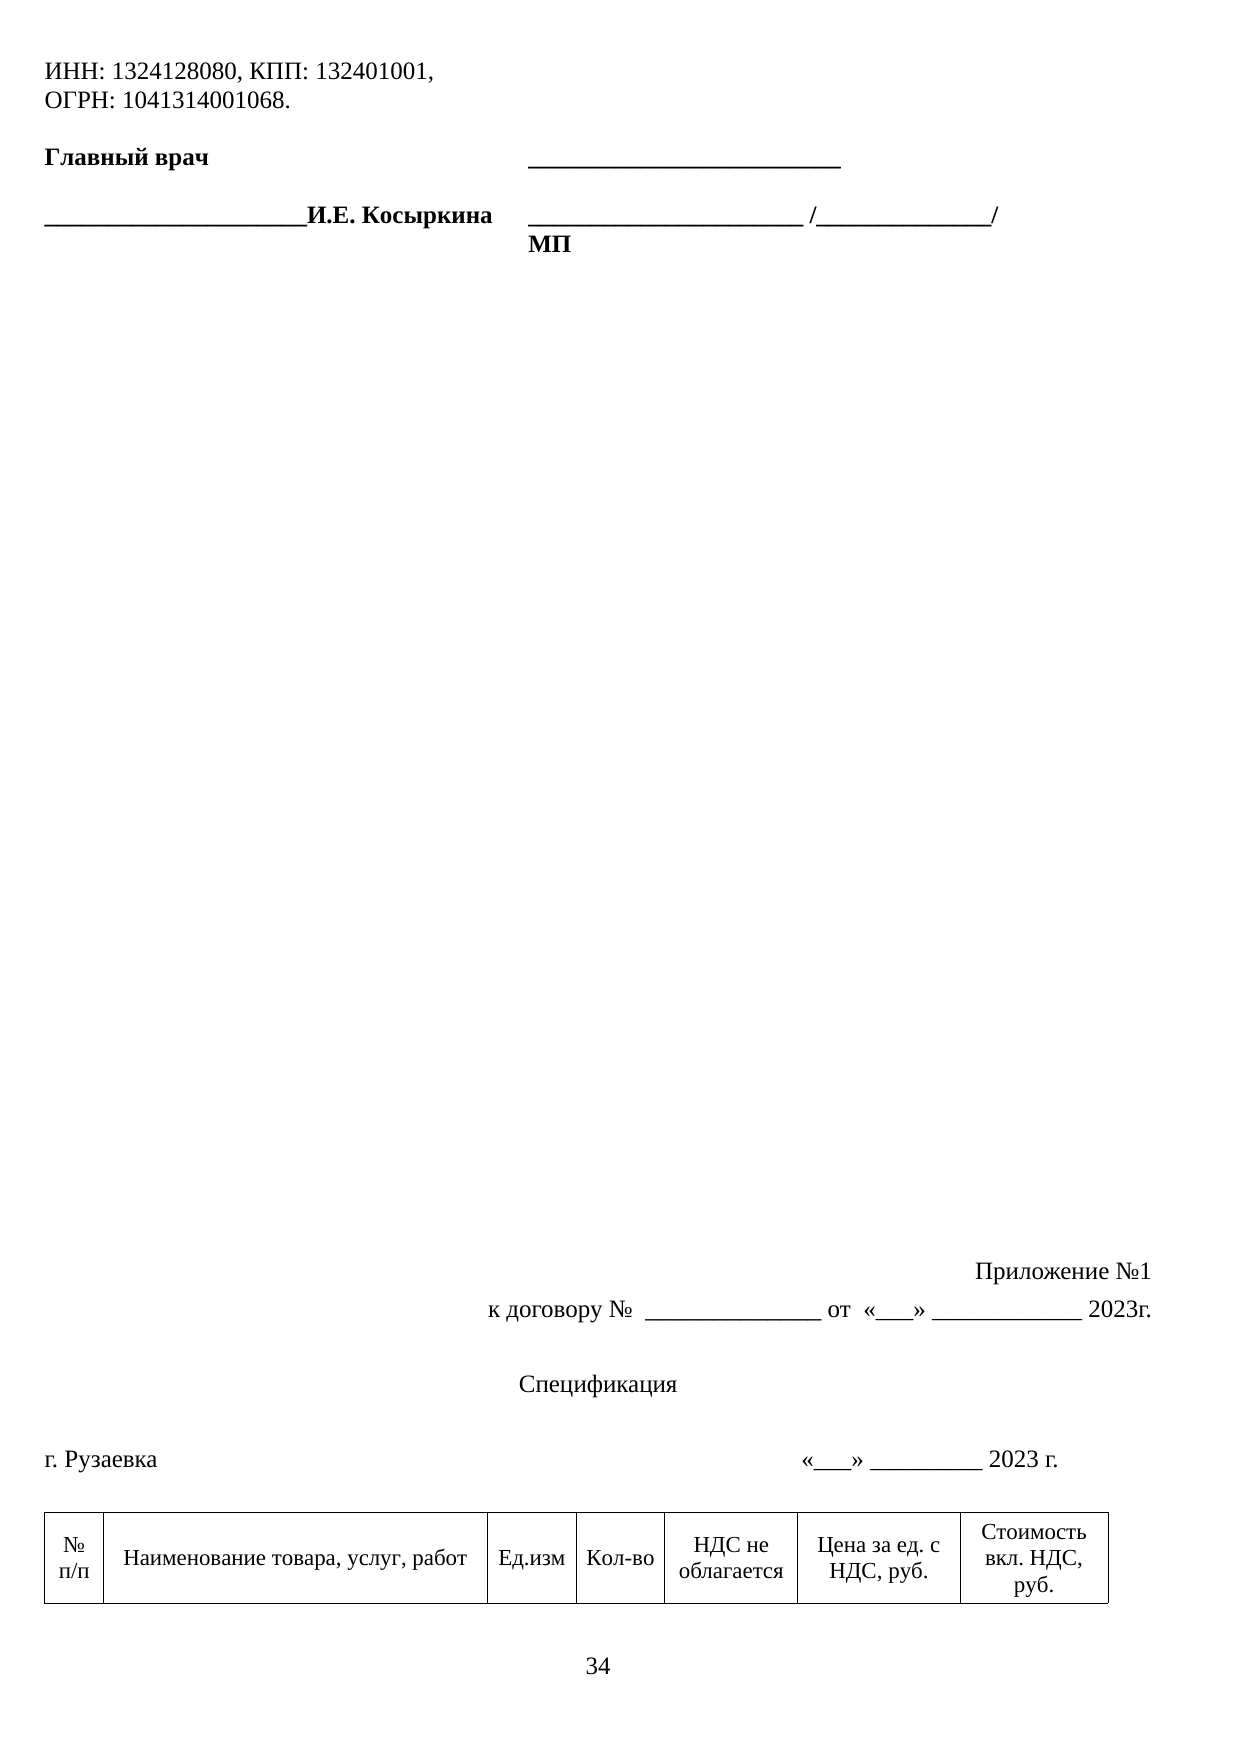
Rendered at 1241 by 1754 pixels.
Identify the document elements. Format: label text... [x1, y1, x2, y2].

table_header Цена за ед. с НДС, руб. [798, 1513, 960, 1603]
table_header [517, 56, 1019, 312]
table_header Наименование товара, услуг, работ [104, 1513, 487, 1603]
text к договору № _____________ от «___» ____________ 2023г. [44, 1287, 1152, 1324]
table_header № п/п [45, 1513, 103, 1603]
table_header НДС не облагается [665, 1513, 797, 1603]
text Спецификация [44, 1362, 1152, 1399]
text Приложение №1 [44, 1249, 1152, 1287]
table_header Кол-во [577, 1513, 664, 1603]
table_header Ед.изм [488, 1513, 576, 1603]
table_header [33, 56, 517, 312]
table_header Стоимость вкл. НДС, руб. [961, 1513, 1108, 1603]
text г. Рузаевка «___» _________ 2023 г. [44, 1437, 1152, 1474]
